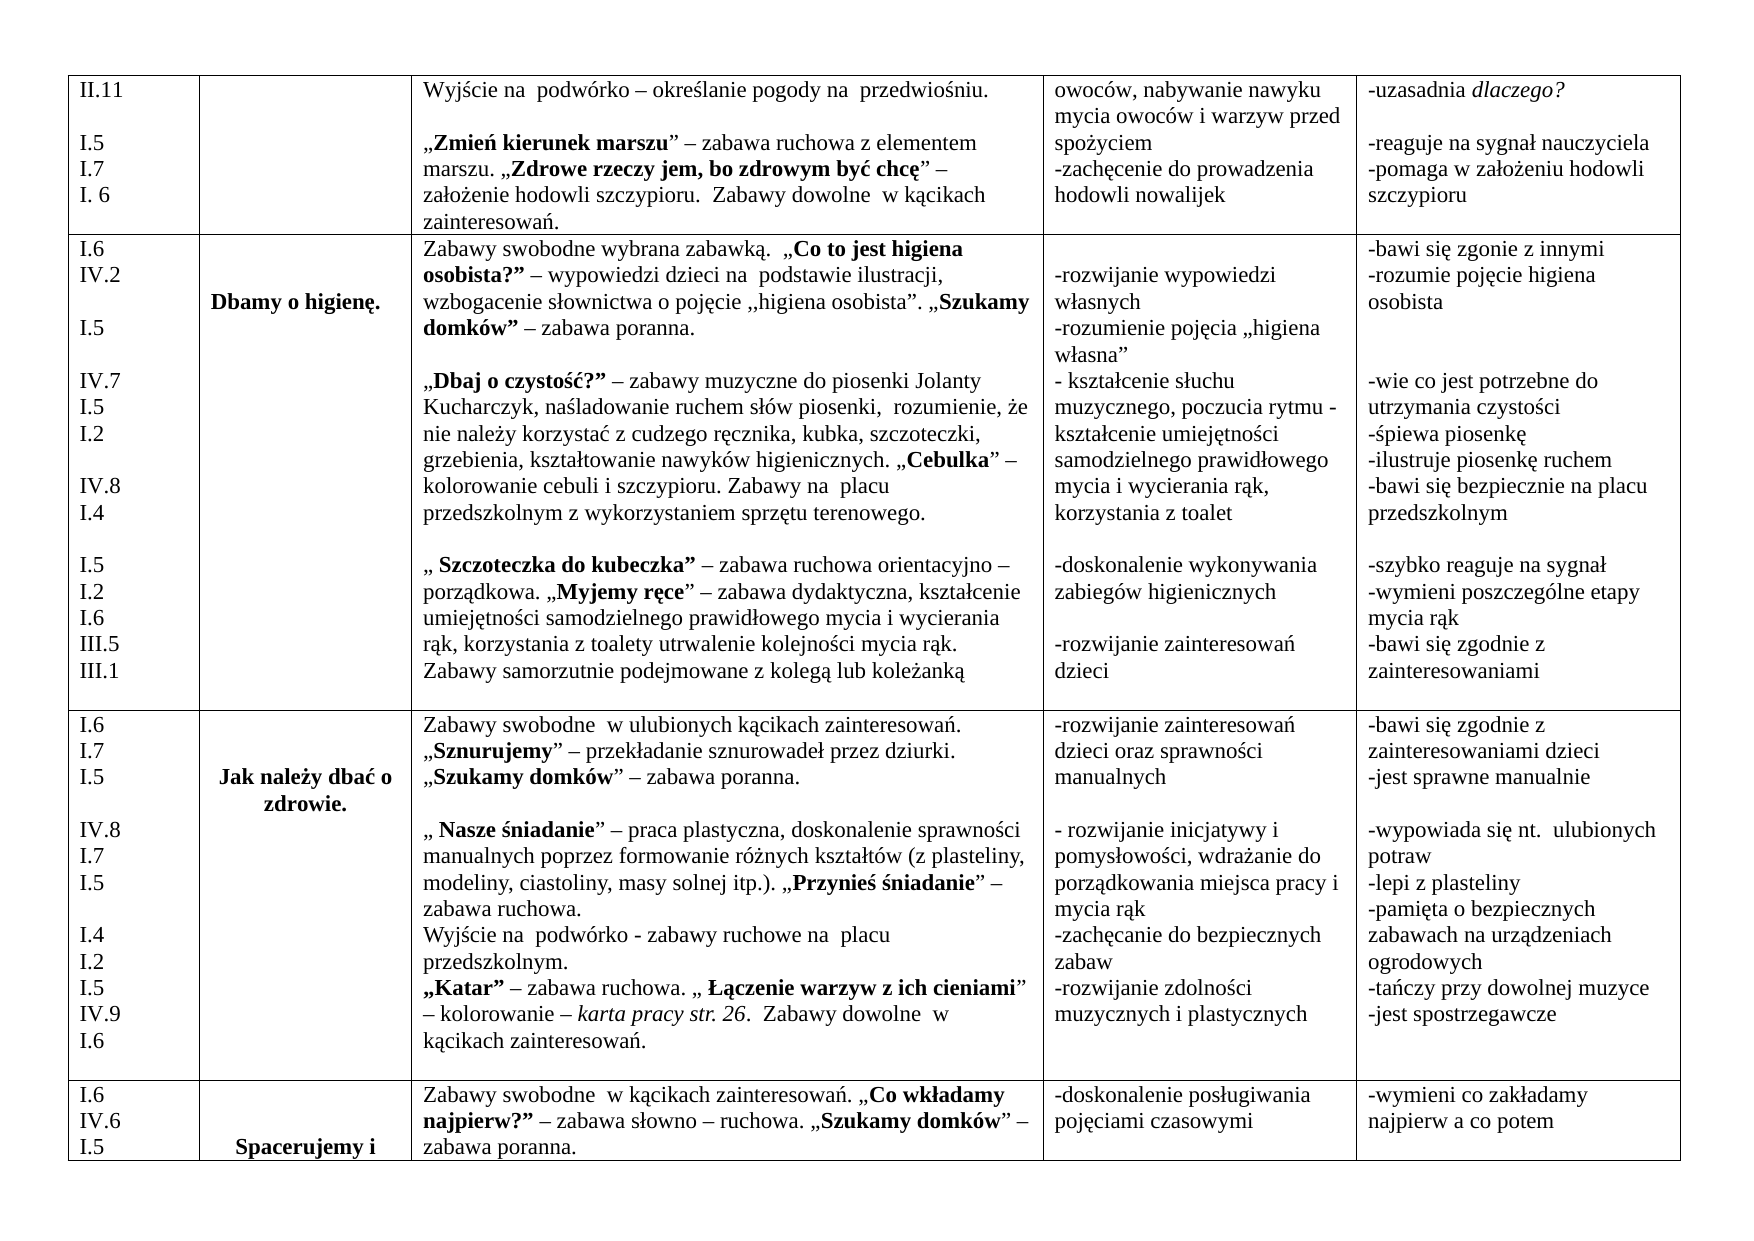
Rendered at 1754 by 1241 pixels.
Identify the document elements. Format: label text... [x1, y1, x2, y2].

table_cell -rozwijanie zainteresowań dzieci oraz sprawności manualnych - rozwijanie inicjatywy i pomysłowości, wdrażanie do porządkowania miejsca pracy i mycia rąk -zachęcanie do bezpiecznych zabaw -rozwijanie zdolności muzycznych i plastycznych [1044, 711, 1356, 1079]
table_cell I.6 IV.2 I.5 IV.7 I.5 I.2 IV.8 I.4 I.5 I.2 I.6 III.5 III.1 [69, 235, 199, 709]
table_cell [200, 1081, 411, 1160]
table_cell Zabawy swobodne wybrana zabawką. „Co to jest higiena osobista?” – wypowiedzi dzieci na podstawie ilustracji, wzbogacenie słownictwa o pojęcie ,,higiena osobista”. „Szukamy domków” – zabawa poranna. „Dbaj o czystość?” – zabawy muzyczne do piosenki Jolanty Kucharczyk, naśladowanie ruchem słów piosenki, rozumienie, że nie należy korzystać z cudzego ręcznika, kubka, szczoteczki, grzebienia, kształtowanie nawyków higienicznych. „Cebulka” – kolorowanie cebuli i szczypioru. Zabawy na placu przedszkolnym z wykorzystaniem sprzętu terenowego. „ Szczoteczka do kubeczka” – zabawa ruchowa orientacyjno – porządkowa. „Myjemy ręce” – zabawa dydaktyczna, kształcenie umiejętności samodzielnego prawidłowego mycia i wycierania rąk, korzystania z toalety utrwalenie kolejności mycia rąk. Zabawy samorzutnie podejmowane z kolegą lub koleżanką [412, 235, 1043, 709]
table_cell Jak należy dbać o zdrowie. [200, 711, 411, 1079]
table_cell Zabawy swobodne w ulubionych kącikach zainteresowań. „Sznurujemy” – przekładanie sznurowadeł przez dziurki. „Szukamy domków” – zabawa poranna. „ Nasze śniadanie” – praca plastyczna, doskonalenie sprawności manualnych poprzez formowanie różnych kształtów (z plasteliny, modeliny, ciastoliny, masy solnej itp.). „Przynieś śniadanie” – zabawa ruchowa. Wyjście na podwórko - zabawy ruchowe na placu przedszkolnym. „Katar” – zabawa ruchowa. „ Łączenie warzyw z ich cieniami” – kolorowanie – karta pracy str. 26. Zabawy dowolne w kącikach zainteresowań. [412, 711, 1043, 1079]
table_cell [69, 1081, 199, 1160]
table_cell I.6 I.7 I.5 IV.8 I.7 I.5 I.4 I.2 I.5 IV.9 I.6 [69, 711, 199, 1079]
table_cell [412, 76, 1043, 234]
table_cell -bawi się zgonie z innymi -rozumie pojęcie higiena osobista -wie co jest potrzebne do utrzymania czystości -śpiewa piosenkę -ilustruje piosenkę ruchem -bawi się bezpiecznie na placu przedszkolnym -szybko reaguje na sygnał -wymieni poszczególne etapy mycia rąk -bawi się zgodnie z zainteresowaniami [1357, 235, 1680, 709]
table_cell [200, 76, 411, 234]
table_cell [412, 1081, 1043, 1160]
table_cell -rozwijanie wypowiedzi własnych -rozumienie pojęcia „higiena własna” - kształcenie słuchu muzycznego, poczucia rytmu -kształcenie umiejętności samodzielnego prawidłowego mycia i wycierania rąk, korzystania z toalet -doskonalenie wykonywania zabiegów higienicznych -rozwijanie zainteresowań dzieci [1044, 235, 1356, 709]
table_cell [1044, 1081, 1356, 1160]
table_cell Dbamy o higienę. [200, 235, 411, 709]
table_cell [1357, 1081, 1680, 1160]
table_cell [69, 76, 199, 234]
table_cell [1044, 76, 1356, 234]
table_cell -bawi się zgodnie z zainteresowaniami dzieci -jest sprawne manualnie -wypowiada się nt. ulubionych potraw -lepi z plasteliny -pamięta o bezpiecznych zabawach na urządzeniach ogrodowych -tańczy przy dowolnej muzyce -jest spostrzegawcze [1357, 711, 1680, 1079]
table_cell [1357, 76, 1680, 234]
